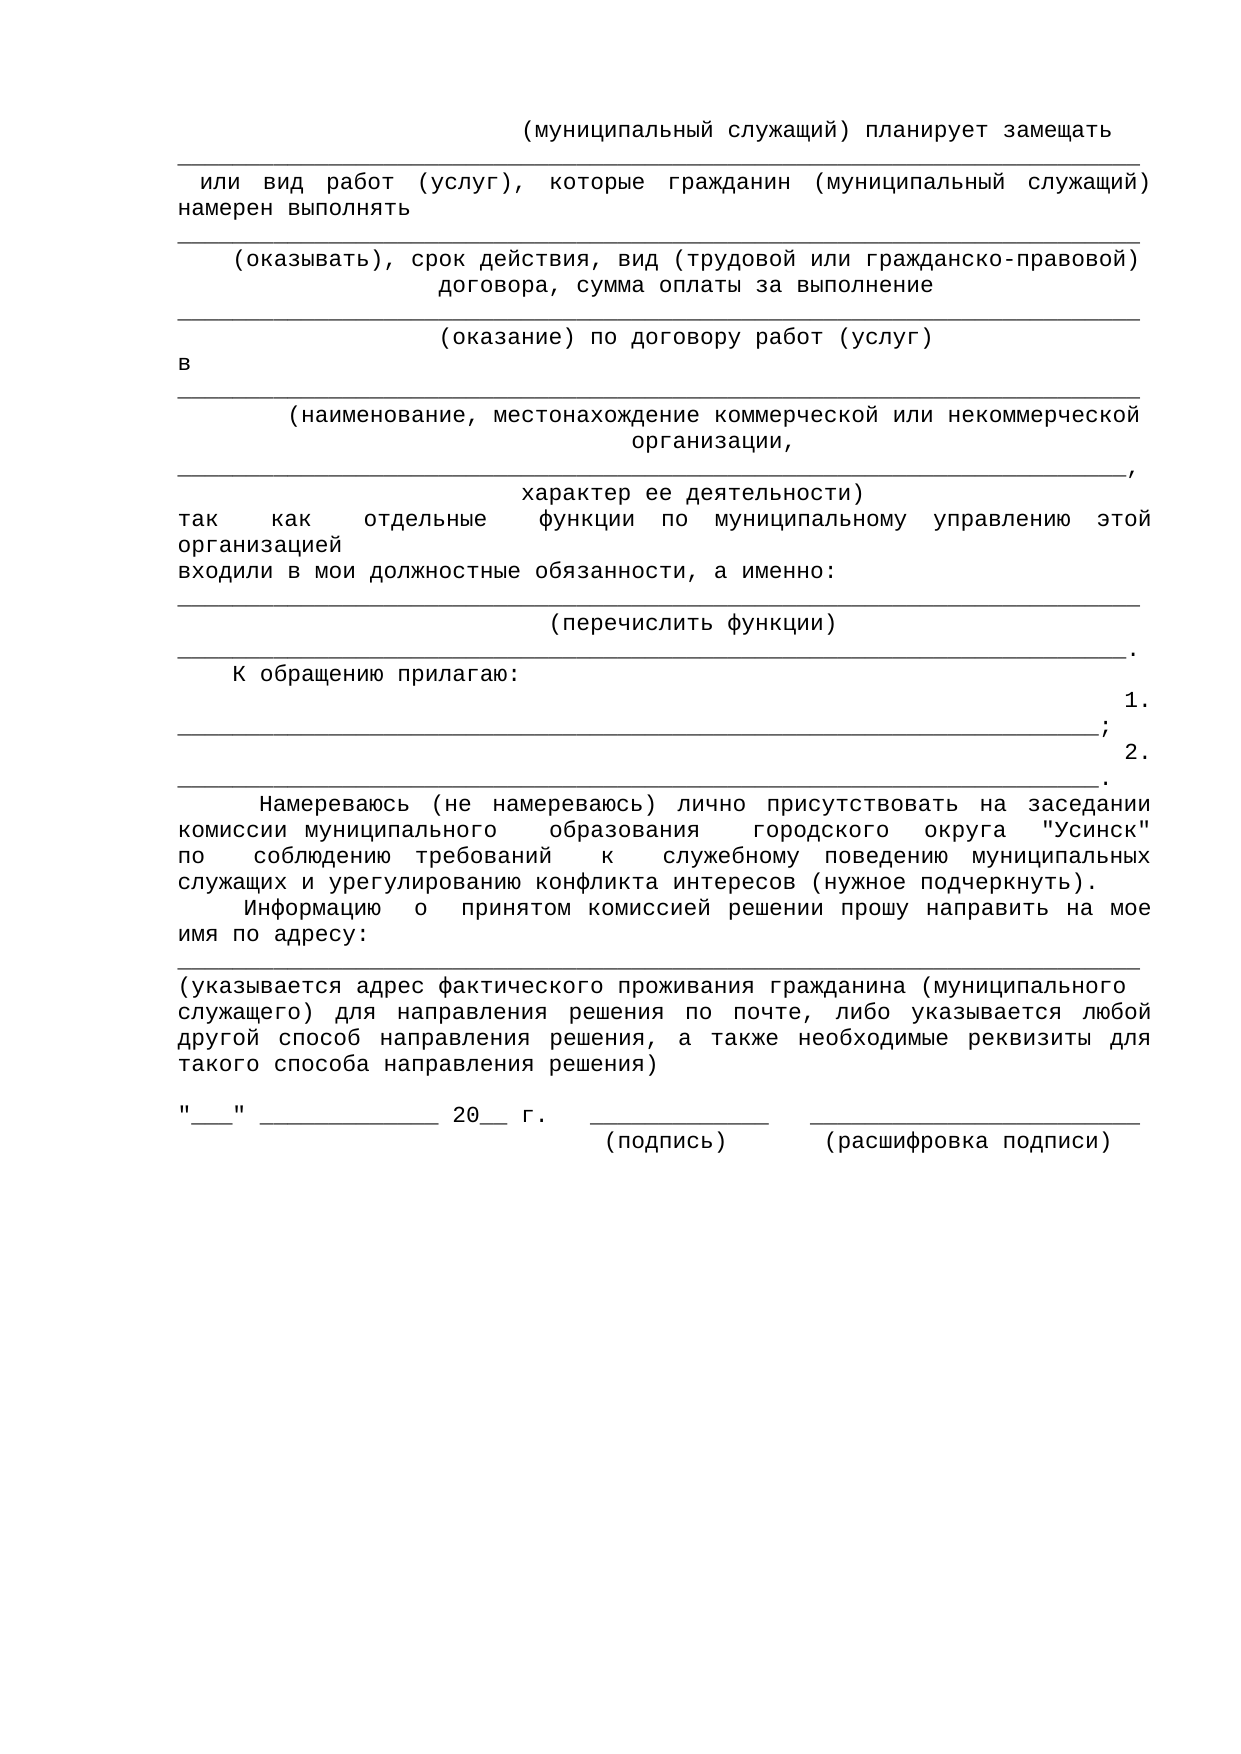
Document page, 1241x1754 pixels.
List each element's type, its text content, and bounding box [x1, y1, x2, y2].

text характер ее деятельности) [177, 481, 1152, 507]
text Информацию о принятом комиссией решении прошу направить на мое имя по адресу: [177, 896, 1152, 948]
text ______________________________________________________________________ [177, 144, 1152, 170]
text (наименование, местонахождение коммерческой или некоммерческой [177, 403, 1152, 429]
text (муниципальный служащий) планирует замещать [177, 118, 1152, 144]
text или вид работ (услуг), которые гражданин (муниципальный служащий) намерен выполнять [177, 170, 1152, 222]
text (оказывать), срок действия, вид (трудовой или гражданско-правовой) [177, 248, 1152, 274]
text (оказание) по договору работ (услуг) [177, 326, 1152, 352]
text так как отдельные функции по муниципальному управлению этой организацией [177, 507, 1152, 559]
text (перечислить функции) [177, 611, 1152, 637]
text служащего) для направления решения по почте, либо указывается любой другой способ направления решения, а также необходимые реквизиты для такого способа направления решения) [177, 1000, 1152, 1078]
text (подпись) (расшифровка подписи) [177, 1130, 1152, 1156]
text К обращению прилагаю: [177, 663, 1152, 689]
text ______________________________________________________________________ [177, 222, 1152, 248]
text 2. ___________________________________________________________________. [177, 741, 1152, 792]
text _____________________________________________________________________, [177, 455, 1152, 481]
text _____________________________________________________________________. [177, 637, 1152, 663]
text "___" _____________ 20__ г. _____________ ________________________ [177, 1104, 1152, 1130]
text (указывается адрес фактического проживания гражданина (муниципального [177, 974, 1152, 1000]
text договора, сумма оплаты за выполнение [177, 274, 1152, 300]
text организации, [177, 429, 1152, 455]
text в ______________________________________________________________________ [177, 352, 1152, 403]
text Намереваюсь (не намереваюсь) лично присутствовать на заседании комиссии муниципального образования городского округа "Усинск" по соблюдению требований к служебному поведению муниципальных служащих и урегулированию конфликта интересов (нужное подчеркнуть). [177, 792, 1152, 896]
text ______________________________________________________________________ [177, 948, 1152, 974]
text 1. ___________________________________________________________________; [177, 689, 1152, 741]
text входили в мои должностные обязанности, а именно: [177, 559, 1152, 585]
text ______________________________________________________________________ [177, 300, 1152, 326]
text ______________________________________________________________________ [177, 585, 1152, 611]
